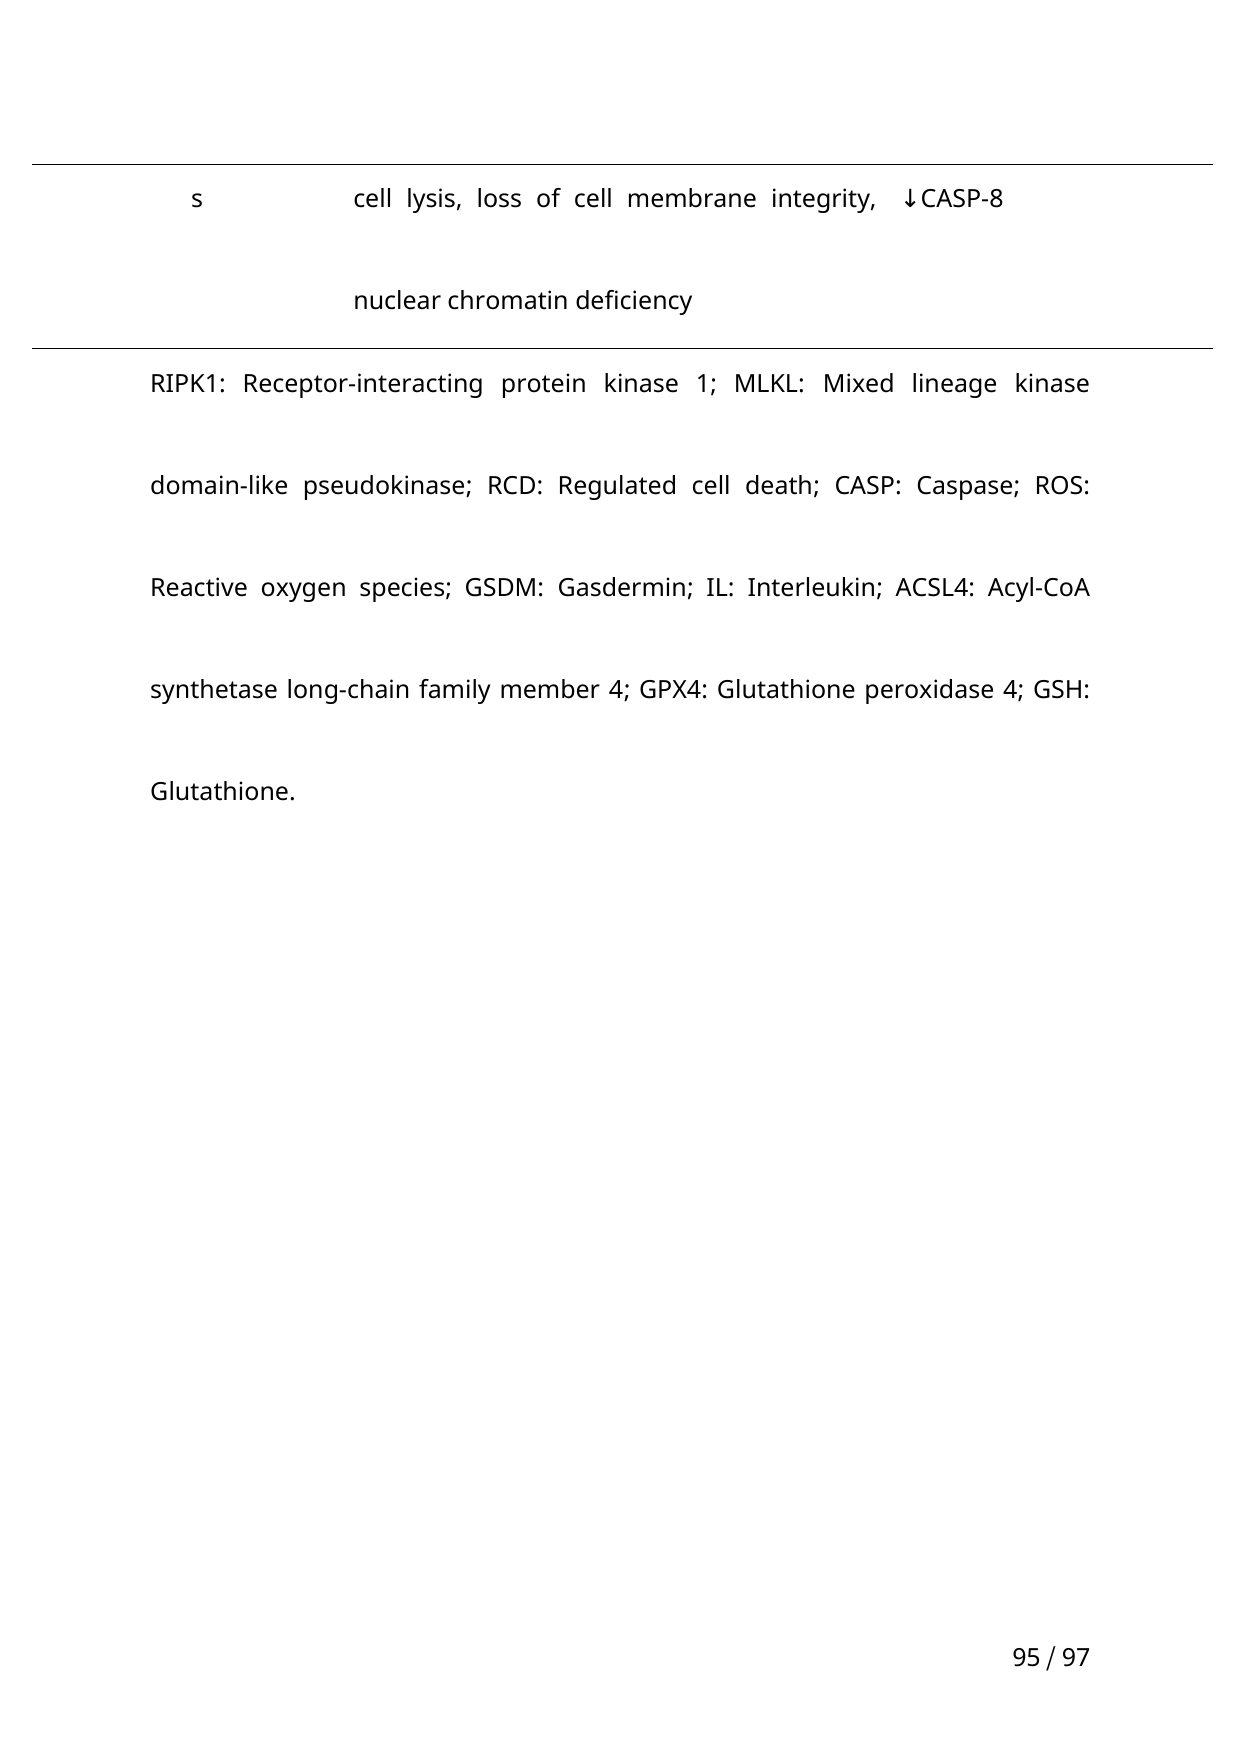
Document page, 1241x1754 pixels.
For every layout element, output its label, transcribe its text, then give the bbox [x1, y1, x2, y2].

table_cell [888, 165, 1213, 348]
text RIPK1: Receptor-interacting protein kinase 1; MLKL: Mixed lineage kinase domain-like pseudokinase; RCD: Regulated cell death; CASP: Caspase; ROS: Reactive oxygen species; GSDM: Gasdermin; IL: Interleukin; ACSL4: Acyl-CoA synthetase long-chain family member 4; GPX4: Glutathione peroxidase 4; GSH: Glutathione. [150, 349, 1090, 824]
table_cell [342, 165, 888, 348]
table_cell Necroptosis [180, 165, 342, 348]
